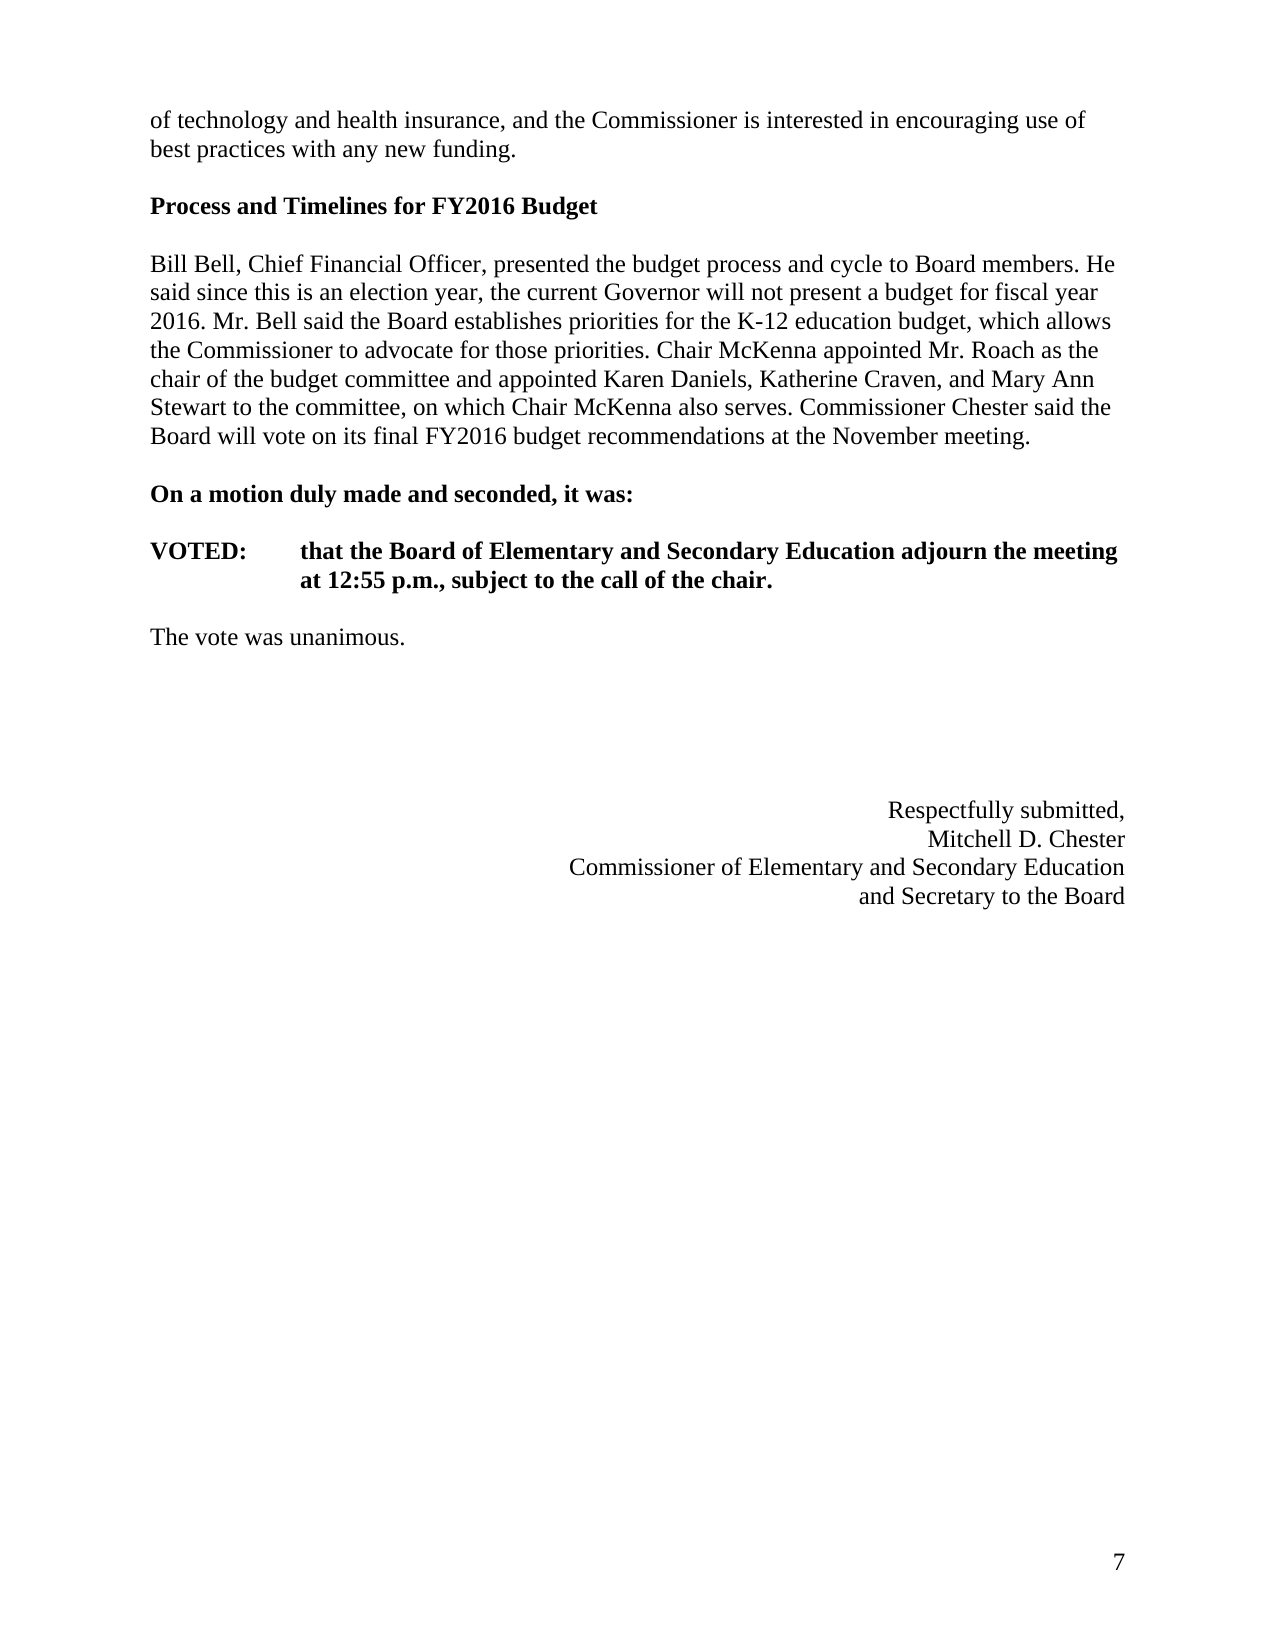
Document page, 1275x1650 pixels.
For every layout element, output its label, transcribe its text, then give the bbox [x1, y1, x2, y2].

text Process and Timelines for FY2016 Budget [150, 191, 1125, 220]
text Respectfully submitted, [150, 795, 1125, 824]
text The vote was unanimous. [150, 622, 1125, 651]
text Commissioner of Elementary and Secondary Education [150, 852, 1125, 881]
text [150, 105, 1125, 162]
text and Secretary to the Board [150, 881, 1125, 910]
text VOTED: that the Board of Elementary and Secondary Education adjourn the meeting at 12:55 p.m., subject to the call of the chair. [150, 536, 1125, 594]
text Mitchell D. Chester [150, 824, 1125, 852]
text On a motion duly made and seconded, it was: [150, 479, 1125, 507]
text Bill Bell, Chief Financial Officer, presented the budget process and cycle to Board members. He said since this is an election year, the current Governor will not present a budget for fiscal year 2016. Mr. Bell said the Board establishes priorities for the K-12 education budget, which allows the Commissioner to advocate for those priorities. Chair McKenna appointed Mr. Roach as the chair of the budget committee and appointed Karen Daniels, Katherine Craven, and Mary Ann Stewart to the committee, on which Chair McKenna also serves. Commissioner Chester said the Board will vote on its final FY2016 budget recommendations at the November meeting. [150, 249, 1125, 450]
